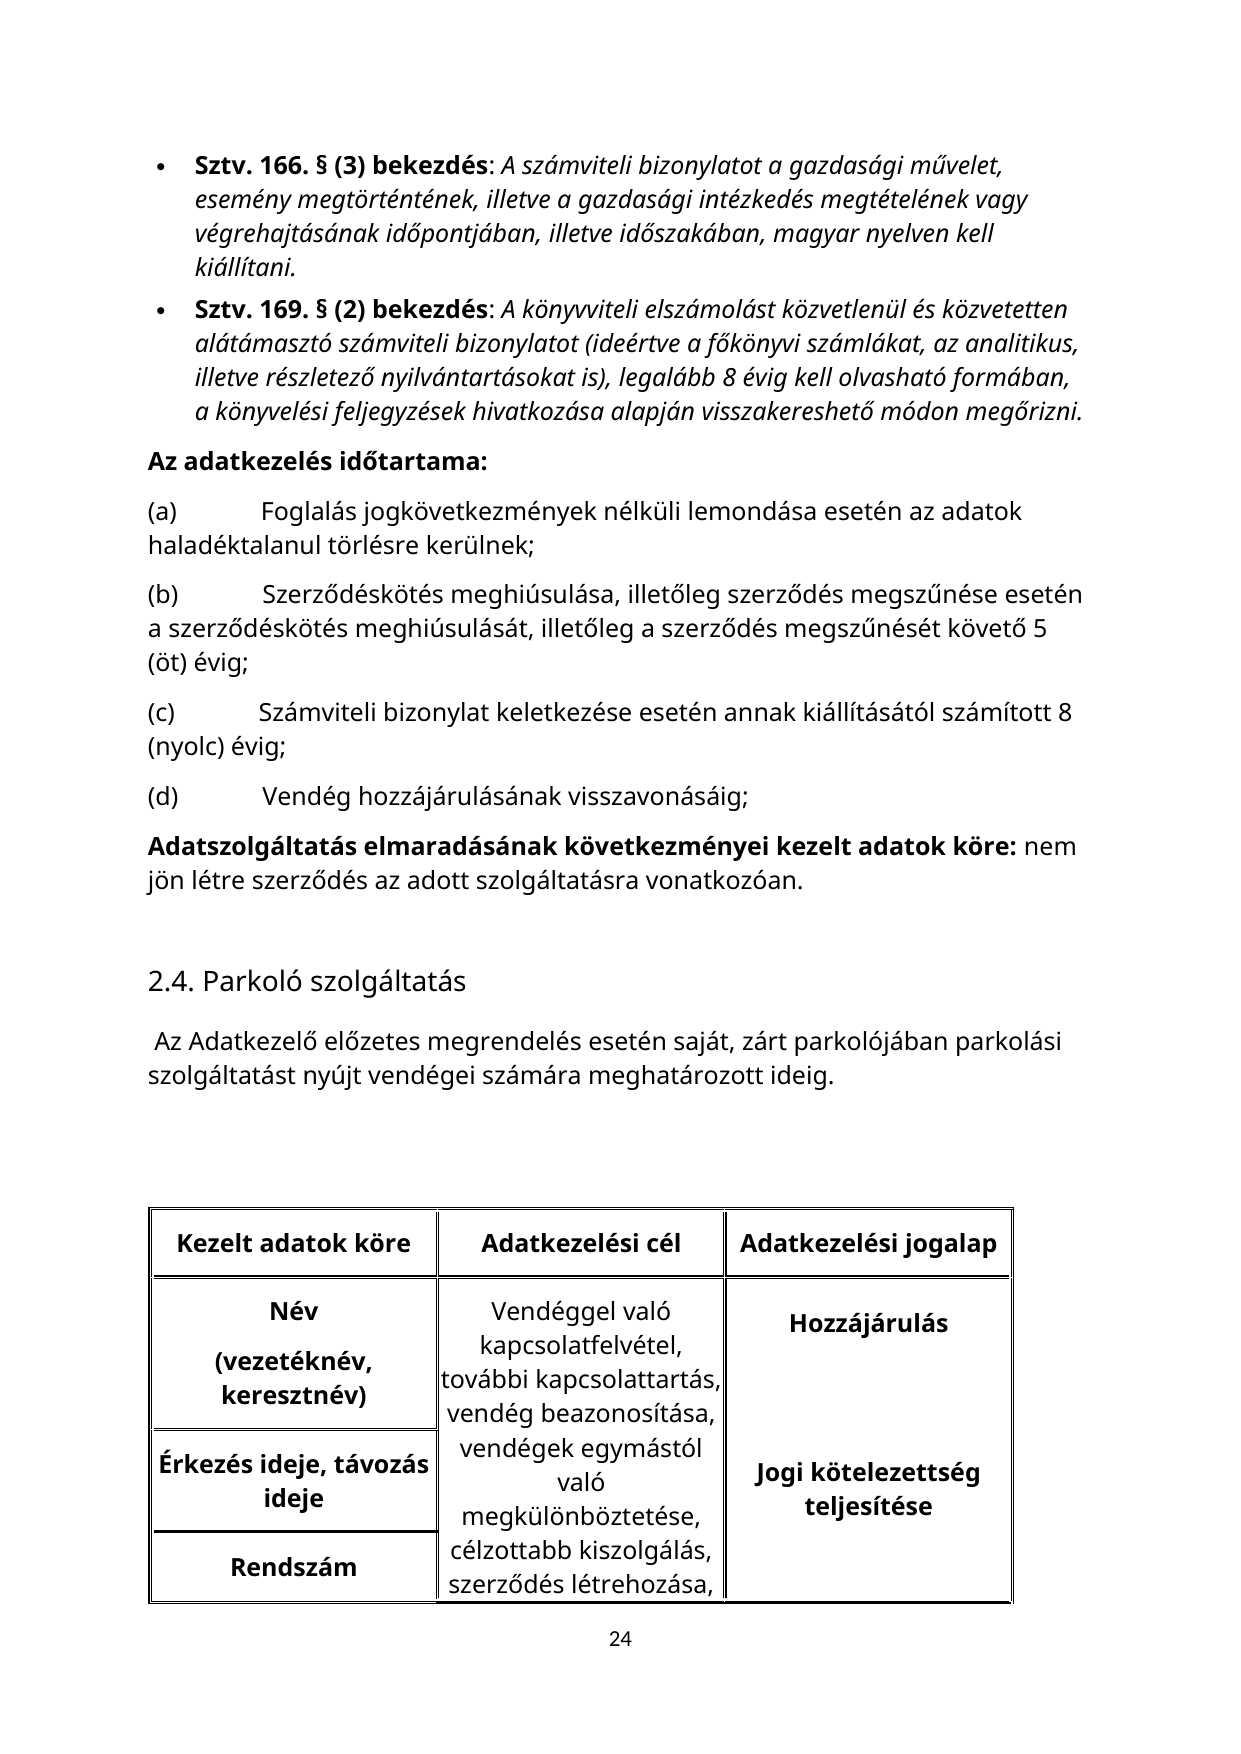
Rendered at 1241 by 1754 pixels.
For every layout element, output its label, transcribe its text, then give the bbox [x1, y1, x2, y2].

table_header Adatkezelési jogalap [725, 1210, 1011, 1275]
text Adatszolgáltatás elmaradásának következményei kezelt adatok köre: nem jön létre szerződés az adott szolgáltatásra vonatkozóan. [148, 828, 1093, 896]
text (a) Foglalás jogkövetkezmények nélküli lemondása esetén az adatok haladéktalanul törlésre kerülnek; [148, 493, 1093, 561]
table_cell Név (vezetéknév, keresztnév) [152, 1275, 436, 1427]
text 2.4. Parkoló szolgáltatás [148, 962, 1093, 1000]
text (b) Szerződéskötés meghiúsulása, illetőleg szerződés megszűnése esetén a szerződéskötés meghiúsulását, illetőleg a szerződés megszűnését követő 5 (öt) évig; [148, 577, 1093, 679]
text (c) Számviteli bizonylat keletkezése esetén annak kiállításától számított 8 (nyolc) évig; [148, 695, 1093, 763]
table_cell Érkezés ideje, távozás ideje [152, 1428, 436, 1530]
table_cell Hozzájárulás Jogi kötelezettség teljesítése Szerződés teljesítése [725, 1275, 1011, 1601]
list Sztv. 166. § (3) bekezdés: A számviteli bizonylatot a gazdasági művelet, esemény megtörténtének, illetve a gazdasági intézkedés megtételének vagy végrehajtásának időpontjában, illetve időszakában, magyar nyelven kell kiállítani. [157, 148, 1093, 284]
list Sztv. 169. § (2) bekezdés: A könyvviteli elszámolást közvetlenül és közvetetten alátámasztó számviteli bizonylatot (ideértve a főkönyvi számlákat, az analitikus, illetve részletező nyilvántartásokat is), legalább 8 évig kell olvasható formában, a könyvelési feljegyzések hivatkozása alapján visszakereshető módon megőrizni. [157, 292, 1093, 428]
text (d) Vendég hozzájárulásának visszavonásáig; [148, 778, 1093, 813]
text Az Adatkezelő előzetes megrendelés esetén saját, zárt parkolójában parkolási szolgáltatást nyújt vendégei számára meghatározott ideig. [148, 1023, 1093, 1092]
table_cell Vendéggel való kapcsolatfelvétel, további kapcsolattartás, vendég beazonosítása, vendégek egymástól való megkülönböztetése, célzottabb kiszolgálás, szerződés létrehozása, tartalmának meghatározása, módosítása, teljesítésének figyelemmel kísérése, az abból származó díjak számlázása, valamint az azzal kapcsolatos követelések érvényesítése [438, 1275, 725, 1601]
table_header Adatkezelési cél [438, 1208, 725, 1275]
table_cell Rendszám [152, 1530, 437, 1601]
table_header Kezelt adatok köre [152, 1210, 437, 1275]
text Az adatkezelés időtartama: [148, 443, 1093, 478]
